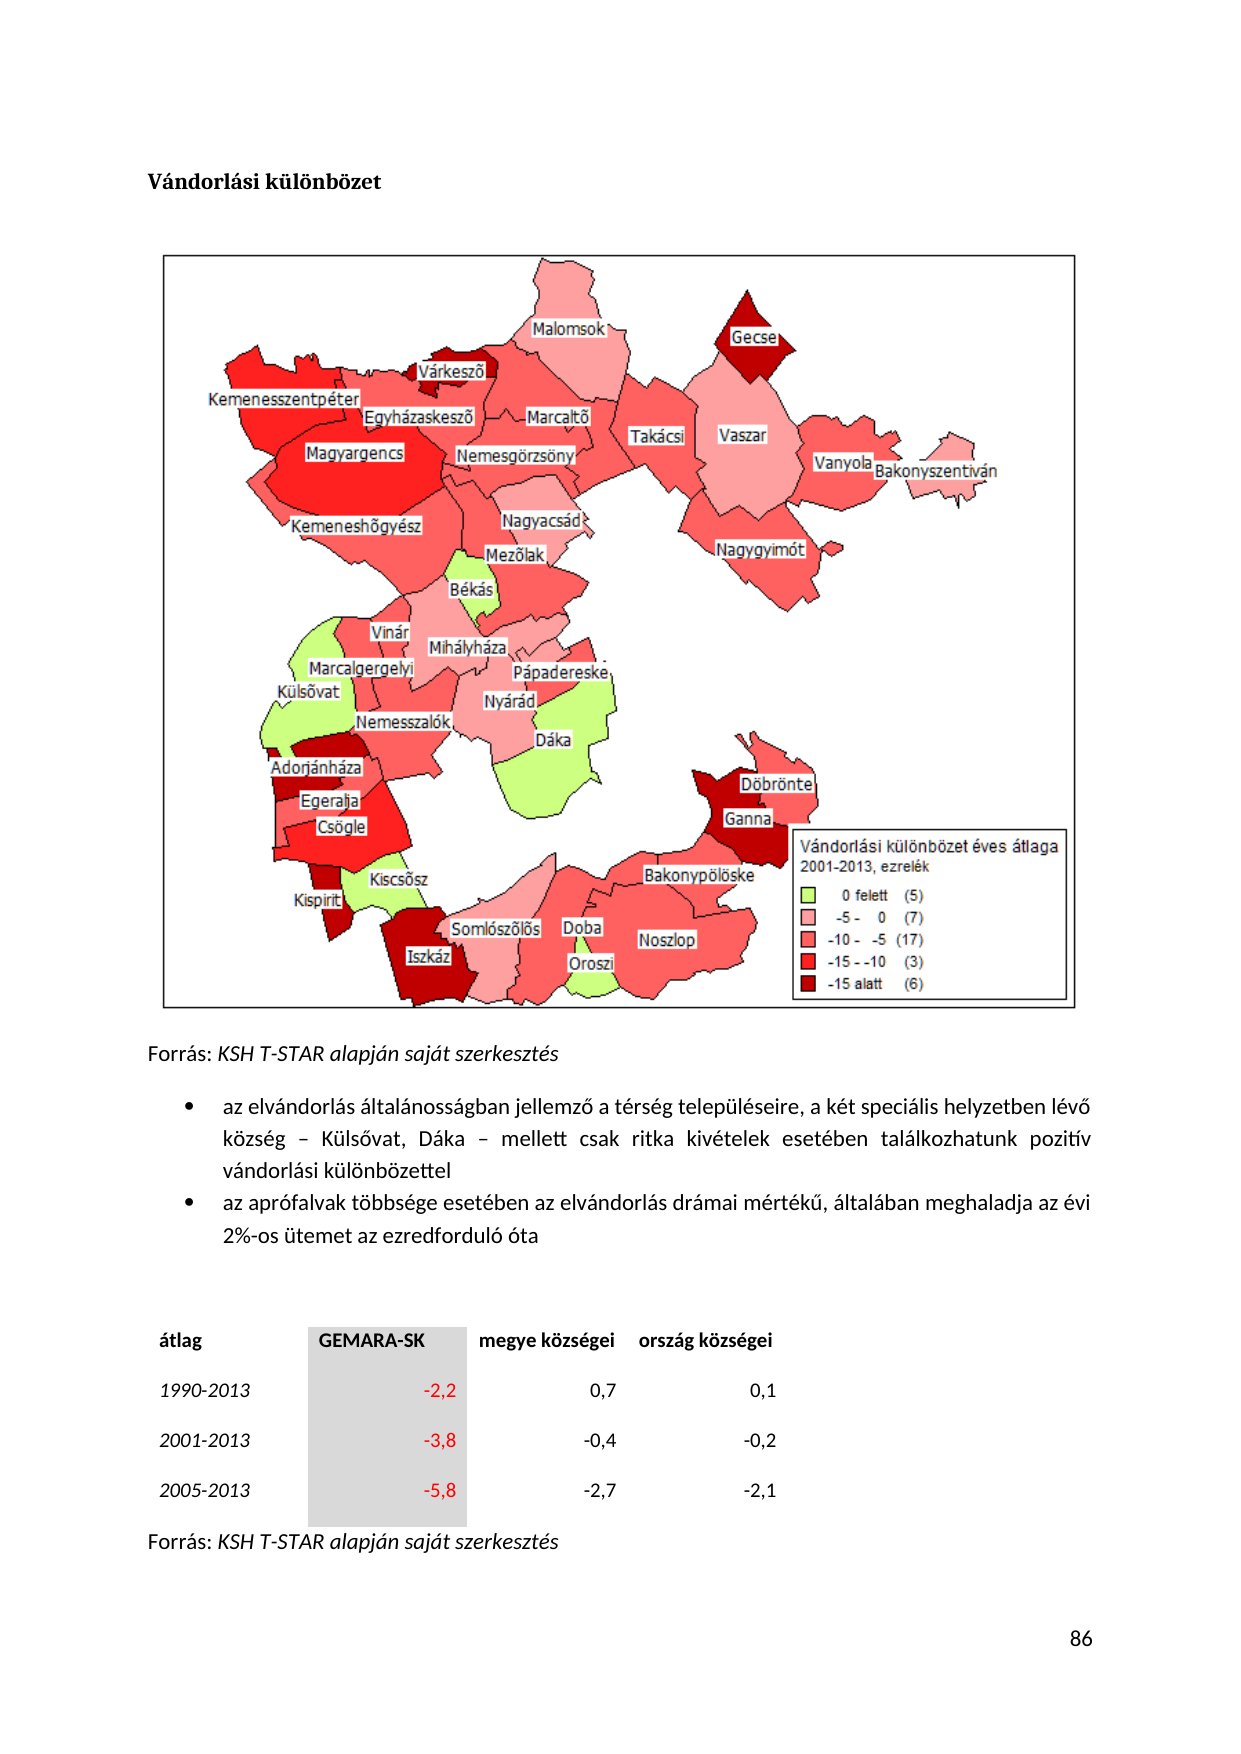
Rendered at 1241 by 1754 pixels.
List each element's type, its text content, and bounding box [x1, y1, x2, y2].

table_cell -2,1 [628, 1477, 787, 1527]
table_header átlag [148, 1327, 307, 1377]
text Forrás: KSH T-STAR alapján saját szerkesztés [148, 1039, 1093, 1067]
picture [159, 251, 1081, 1014]
table_header ország községei [628, 1327, 787, 1377]
table_cell -2,2 [308, 1377, 467, 1427]
table_cell -0,2 [628, 1427, 787, 1477]
table_cell 2005-2013 [148, 1477, 307, 1527]
table_cell 2001-2013 [148, 1427, 307, 1477]
table_cell 1990-2013 [148, 1377, 307, 1427]
table_cell -5,8 [308, 1477, 467, 1527]
list az elvándorlás általánosságban jellemző a térség településeire, a két speciális helyzetben lévő község – Külsővat, Dáka – mellett csak ritka kivételek esetében találkozhatunk pozitív vándorlási különbözettel [185, 1092, 1093, 1184]
table_cell -2,7 [468, 1477, 627, 1527]
subtitle Vándorlási különbözet [148, 168, 1093, 195]
table_header megye községei [468, 1327, 627, 1377]
text Forrás: KSH T-STAR alapján saját szerkesztés [148, 1527, 1093, 1555]
table_header GEMARA-SK [308, 1327, 467, 1377]
table_cell -0,4 [468, 1427, 627, 1477]
list az aprófalvak többsége esetében az elvándorlás drámai mértékű, általában meghaladja az évi 2%-os ütemet az ezredforduló óta [185, 1188, 1093, 1249]
table_cell -3,8 [308, 1427, 467, 1477]
table_cell 0,7 [468, 1377, 627, 1427]
table_cell 0,1 [628, 1377, 787, 1427]
